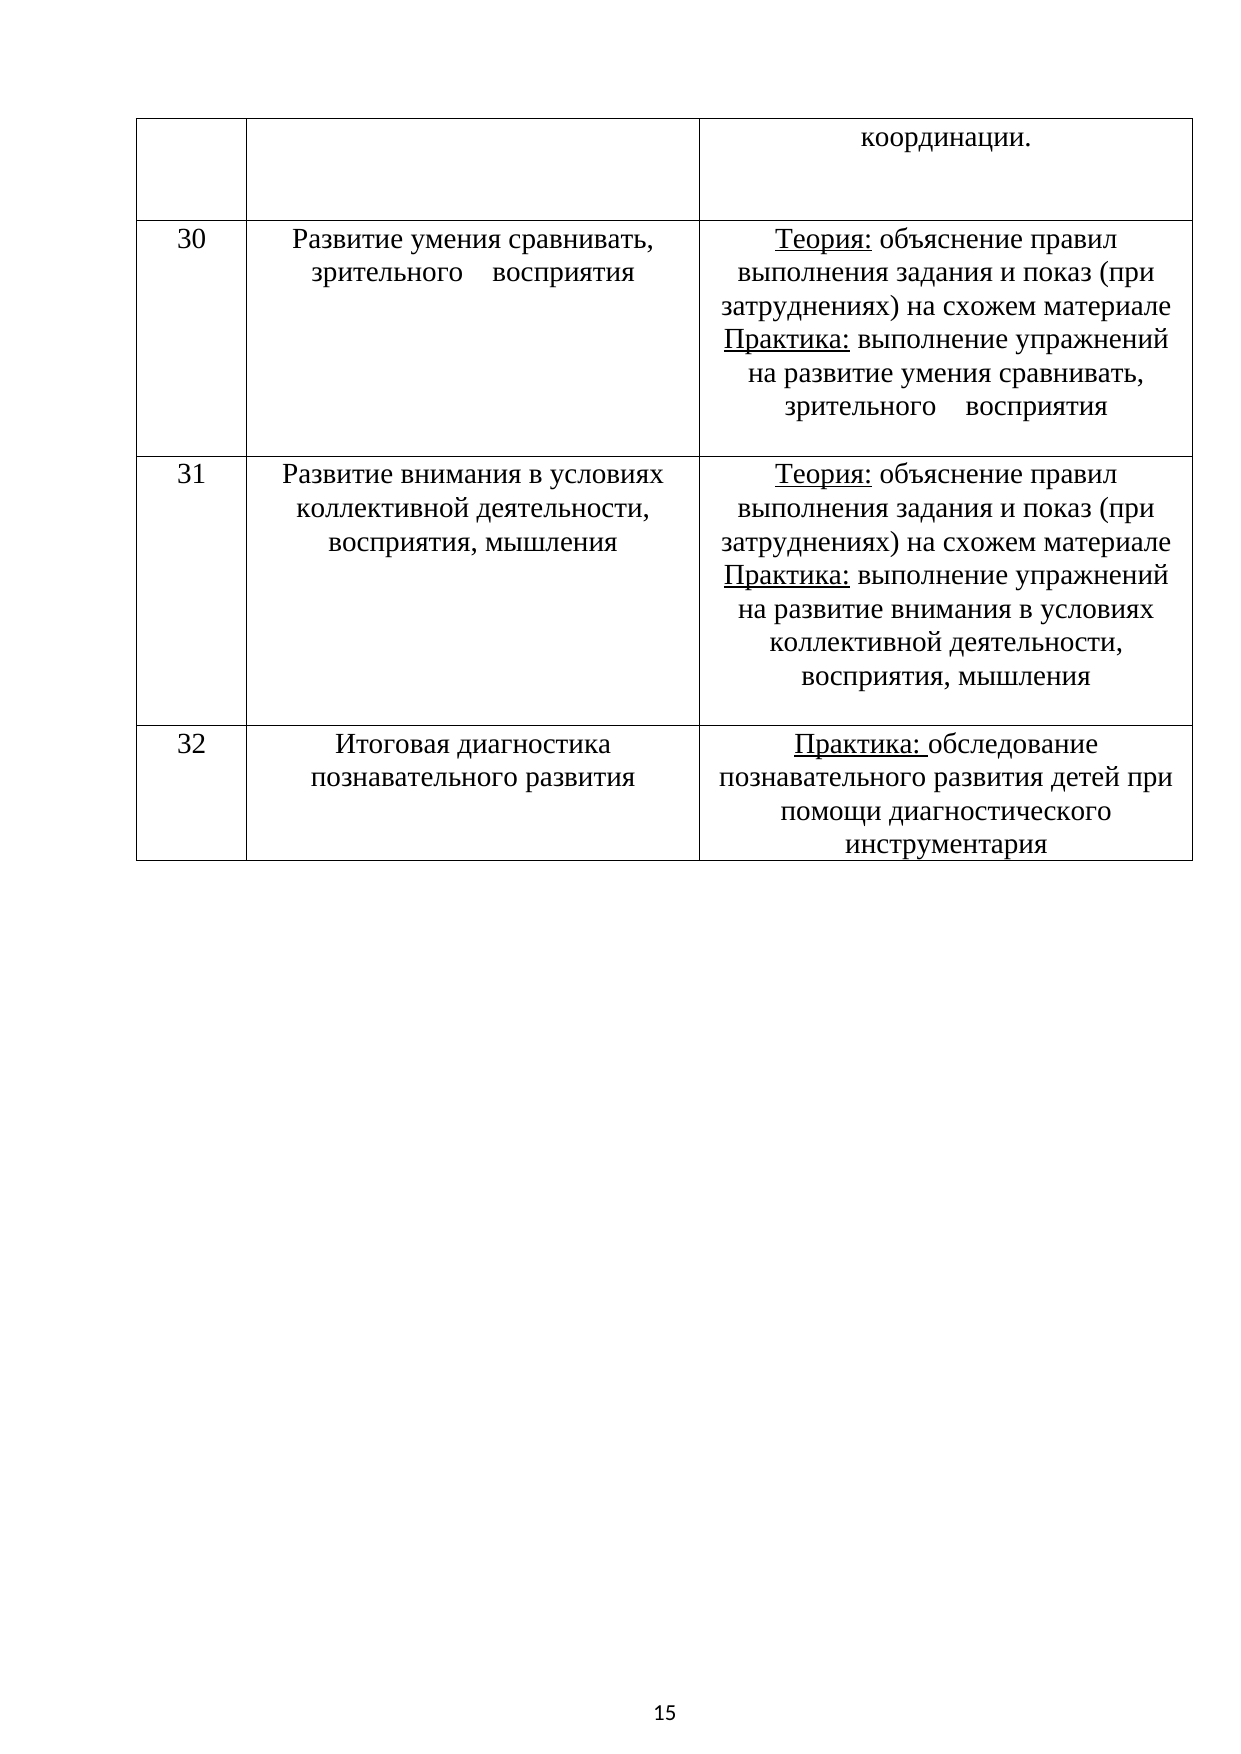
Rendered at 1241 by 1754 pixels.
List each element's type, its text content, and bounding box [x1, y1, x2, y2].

table_cell Итоговая диагностика познавательного развития [247, 726, 699, 860]
table_cell Теория: объяснение правил выполнения задания и показ (при затруднениях) на схожем материале Практика: выполнение упражнений на развитие внимания в условиях коллективной деятельности, восприятия, мышления [700, 457, 1192, 725]
table_cell Теория: объяснение правил выполнения задания и показ (при затруднениях) на схожем материале Практика: выполнение упражнений на развитие умения сравнивать, зрительного восприятия [700, 221, 1192, 456]
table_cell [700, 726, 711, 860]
table_cell 29 [137, 119, 246, 220]
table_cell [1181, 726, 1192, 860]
table_cell 31 [137, 457, 246, 725]
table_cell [247, 119, 699, 220]
table_cell Развитие умения сравнивать, зрительного восприятия [247, 221, 699, 456]
table_cell Развитие внимания в условиях коллективной деятельности, восприятия, мышления [247, 457, 699, 725]
table_cell 30 [137, 221, 246, 456]
table_cell 32 [137, 726, 246, 860]
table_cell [700, 119, 1192, 220]
